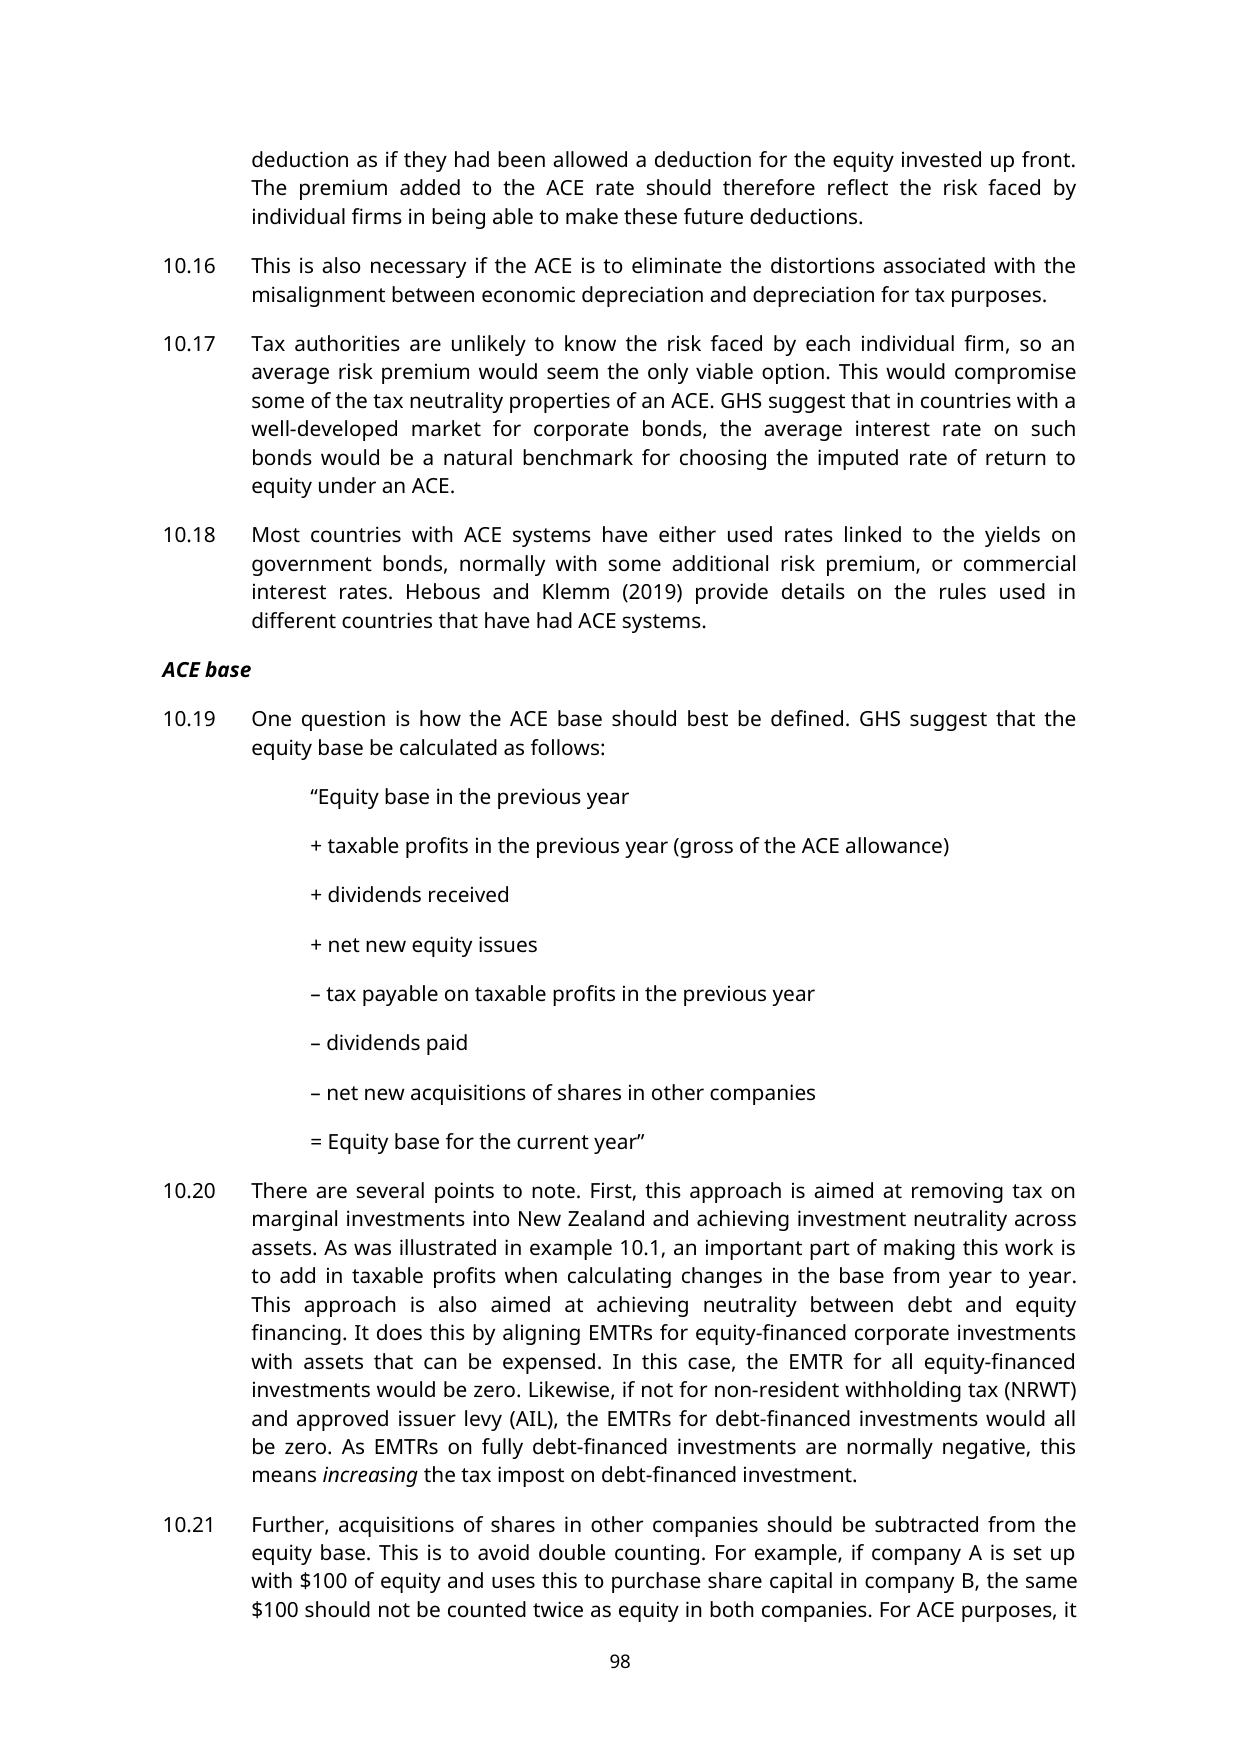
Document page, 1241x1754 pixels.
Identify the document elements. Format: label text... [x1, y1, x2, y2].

text – tax payable on taxable profits in the previous year [310, 979, 1019, 1007]
text “Equity base in the previous year [310, 782, 1019, 810]
text + net new equity issues [310, 930, 1019, 958]
text One question is how the ACE base should best be defined. GHS suggest that the equity base be calculated as follows: [162, 704, 1078, 761]
text This is also necessary if the ACE is to eliminate the distortions associated with the misalignment between economic depreciation and depreciation for tax purposes. [162, 251, 1078, 308]
text + taxable profits in the previous year (gross of the ACE allowance) [310, 831, 1019, 860]
subtitle ACE base [162, 655, 1078, 683]
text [162, 145, 1078, 230]
text There are several points to note. First, this approach is aimed at removing tax on marginal investments into New Zealand and achieving investment neutrality across assets. As was illustrated in example 10.1, an important part of making this work is to add in taxable profits when calculating changes in the base from year to year. This approach is also aimed at achieving neutrality between debt and equity financing. It does this by aligning EMTRs for equity-financed corporate investments with assets that can be expensed. In this case, the EMTR for all equity-financed investments would be zero. Likewise, if not for non-resident withholding tax (NRWT) and approved issuer levy (AIL), the EMTRs for debt-financed investments would all be zero. As EMTRs on fully debt-financed investments are normally negative, this means increasing the tax impost on debt-financed investment. [162, 1176, 1078, 1489]
text = Equity base for the current year” [310, 1127, 1019, 1155]
text – dividends paid [310, 1028, 1019, 1057]
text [162, 1510, 1078, 1623]
text – net new acquisitions of shares in other companies [310, 1078, 1019, 1106]
text Tax authorities are unlikely to know the risk faced by each individual firm, so an average risk premium would seem the only viable option. This would compromise some of the tax neutrality properties of an ACE. GHS suggest that in countries with a well-developed market for corporate bonds, the average interest rate on such bonds would be a natural benchmark for choosing the imputed rate of return to equity under an ACE. [162, 329, 1078, 499]
text + dividends received [310, 881, 1019, 909]
text Most countries with ACE systems have either used rates linked to the yields on government bonds, normally with some additional risk premium, or commercial interest rates. Hebous and Klemm (2019) provide details on the rules used in different countries that have had ACE systems. [162, 520, 1078, 634]
